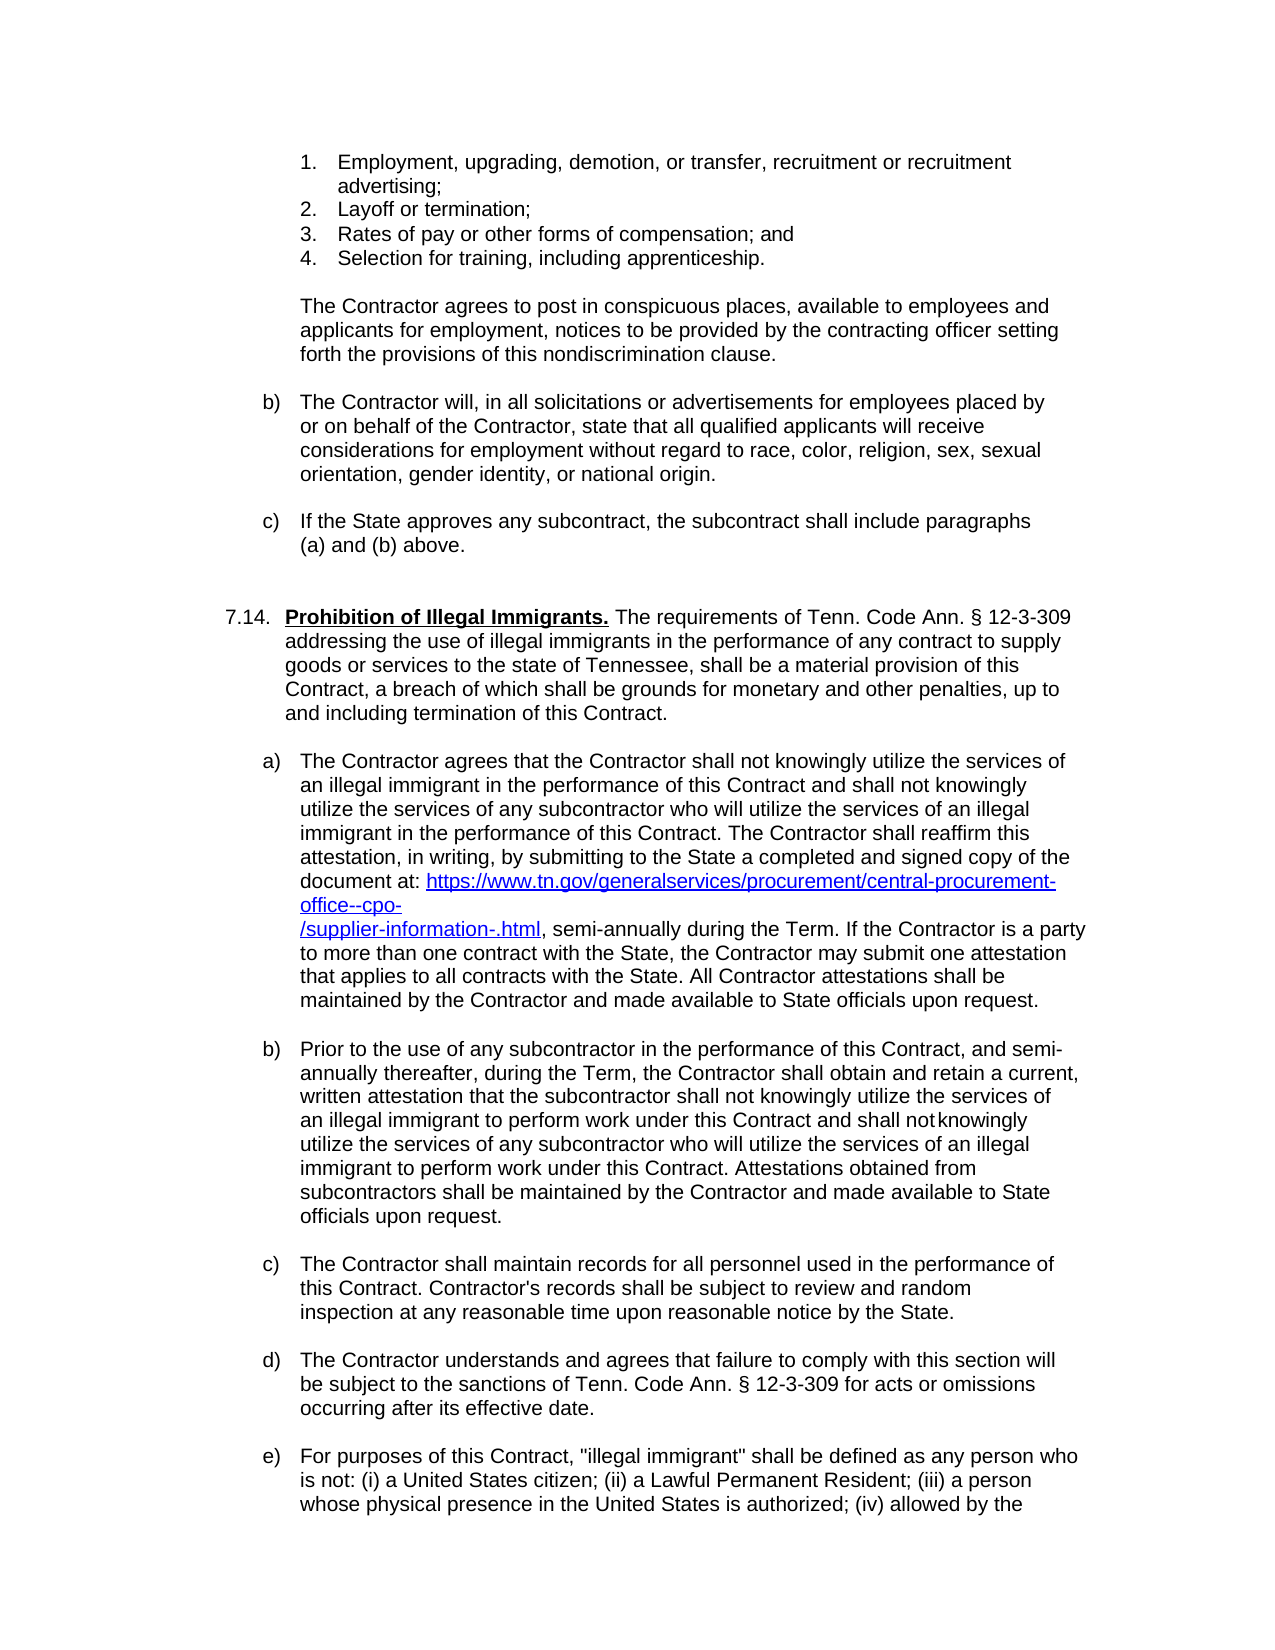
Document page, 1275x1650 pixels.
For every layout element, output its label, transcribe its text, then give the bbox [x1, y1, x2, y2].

list Rates of pay or other forms of compensation; and [300, 222, 1204, 246]
list For purposes of this Contract, "illegal immigrant" shall be defined as any person who is not: (i) a United States citizen; (ii) a Lawful Permanent Resident; (iii) a person whose physical presence in the United States is authorized; (iv) allowed by the [262, 1444, 1078, 1516]
list The Contractor agrees that the Contractor shall not knowingly utilize the services of an illegal immigrant in the performance of this Contract and shall not knowingly utilize the services of any subcontractor who will utilize the services of an illegal immigrant in the performance of this Contract. The Contractor shall reaffirm this attestation, in writing, by submitting to the State a completed and signed copy of the document at: https://www.tn.gov/generalservices/procurement/central-procurement-office--cpo- [262, 749, 1085, 916]
list The Contractor will, in all solicitations or advertisements for employees placed by or on behalf of the Contractor, state that all qualified applicants will receive considerations for employment without regard to race, color, religion, sex, sexual orientation, gender identity, or national origin. [262, 389, 1069, 485]
list Prohibition of Illegal Immigrants. The requirements of Tenn. Code Ann. § 12-3-309 addressing the use of illegal immigrants in the performance of any contract to supply goods or services to the state of Tennessee, shall be a material provision of this Contract, a breach of which shall be grounds for monetary and other penalties, up to and including termination of this Contract. [225, 605, 1071, 725]
list Prior to the use of any subcontractor in the performance of this Contract, and semi- annually thereafter, during the Term, the Contractor shall obtain and retain a current, written attestation that the subcontractor shall not knowingly utilize the services of an illegal immigrant to perform work under this Contract and shall not knowingly utilize the services of any subcontractor who will utilize the services of an illegal immigrant to perform work under this Contract. Attestations obtained from subcontractors shall be maintained by the Contractor and made available to State officials upon request. [262, 1036, 1079, 1228]
list The Contractor understands and agrees that failure to comply with this section will be subject to the sanctions of Tenn. Code Ann. § 12-3-309 for acts or omissions occurring after its effective date. [262, 1348, 1084, 1419]
list Selection for training, including apprenticeship. [300, 246, 1204, 270]
list Employment, upgrading, demotion, or transfer, recruitment or recruitment advertising; [300, 150, 1011, 198]
list Layoff or termination; [300, 198, 1204, 222]
list The Contractor shall maintain records for all personnel used in the performance of this Contract. Contractor's records shall be subject to review and random inspection at any reasonable time upon reasonable notice by the State. [262, 1252, 1071, 1324]
text /supplier-information-.html, semi-annually during the Term. If the Contractor is a party to more than one contract with the State, the Contractor may submit one attestation that applies to all contracts with the State. All Contractor attestations shall be maintained by the Contractor and made available to State officials upon request. [300, 916, 1086, 1012]
text The Contractor agrees to post in conspicuous places, available to employees and applicants for employment, notices to be provided by the contracting officer setting forth the provisions of this nondiscrimination clause. [300, 294, 1086, 366]
list If the State approves any subcontract, the subcontract shall include paragraphs (a) and (b) above. [262, 509, 1062, 557]
